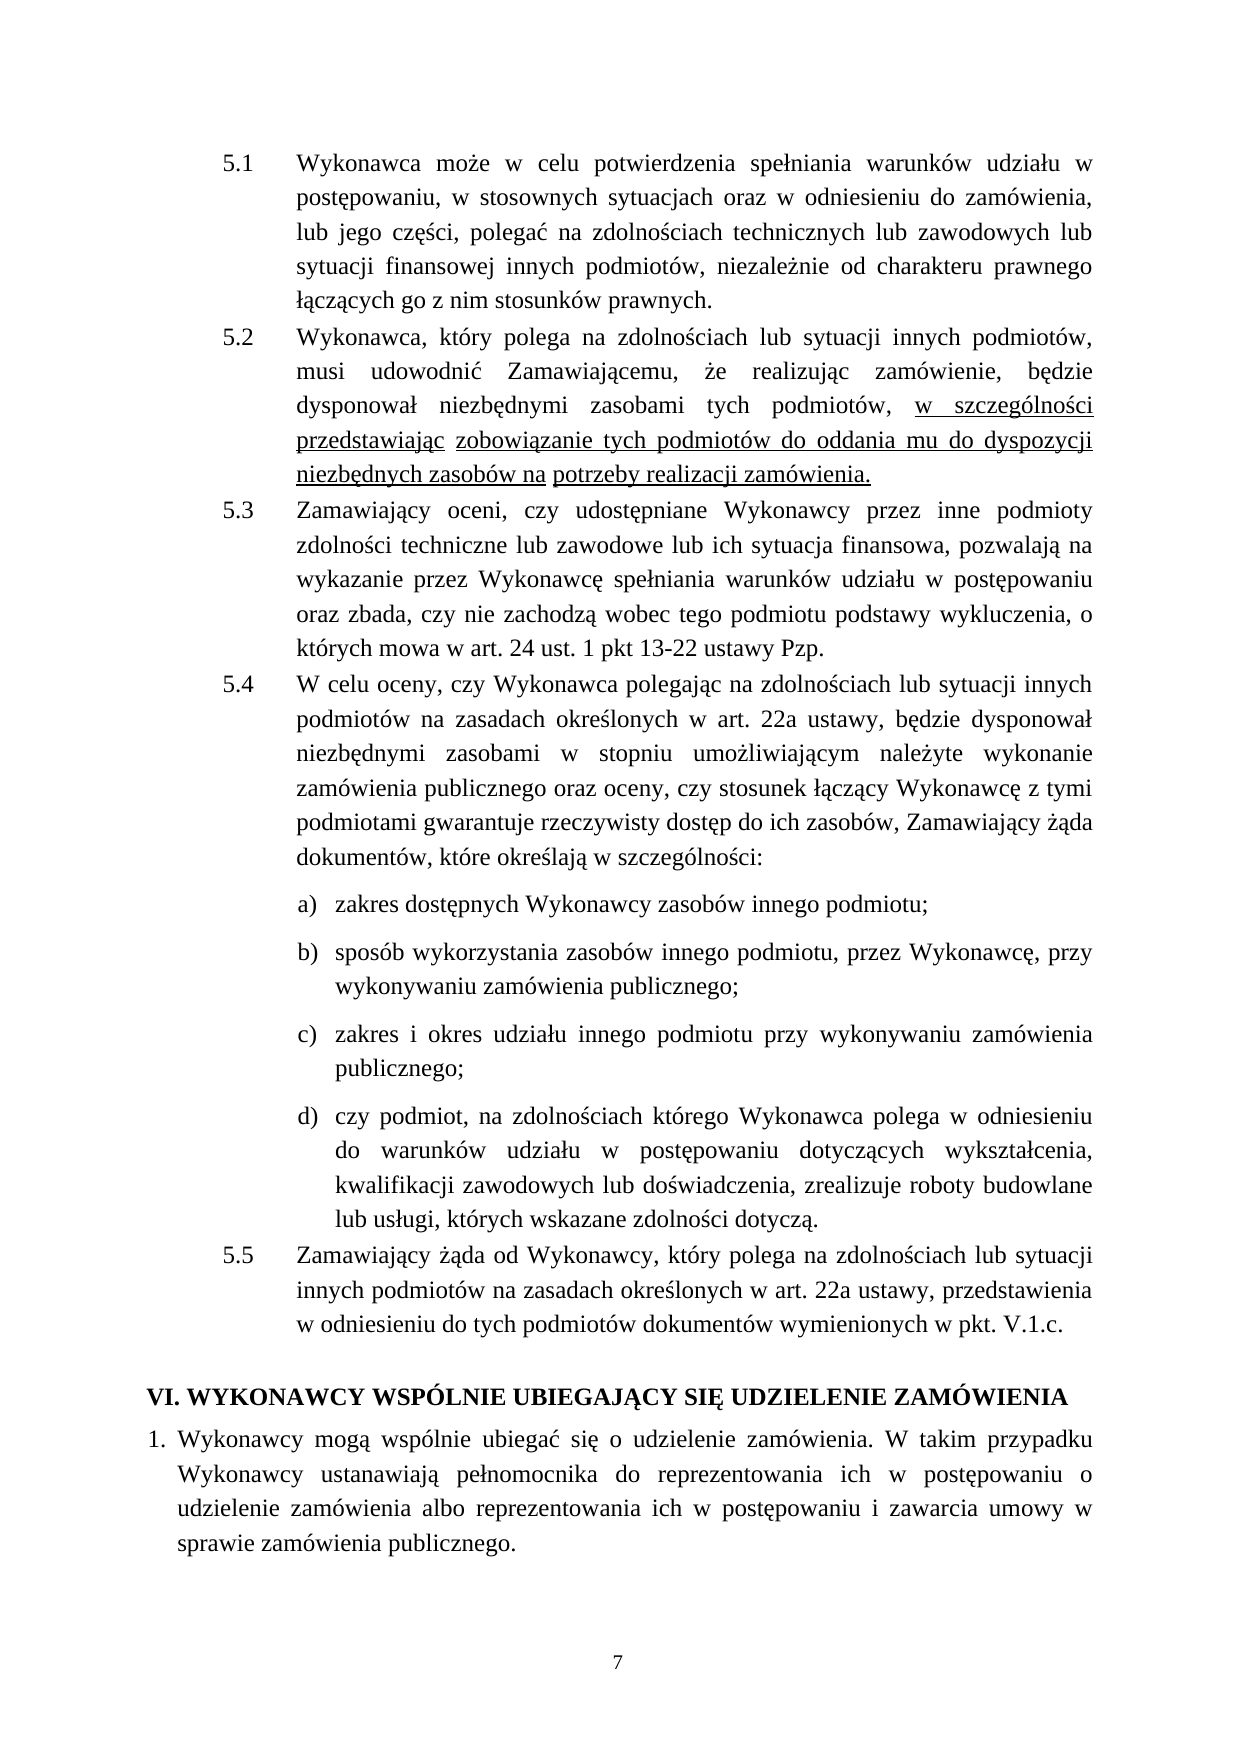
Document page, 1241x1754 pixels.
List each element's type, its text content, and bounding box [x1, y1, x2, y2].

list sposób wykorzystania zasobów innego podmiotu, przez Wykonawcę, przy wykonywaniu zamówienia publicznego; [297, 937, 1093, 1000]
list czy podmiot, na zdolnościach którego Wykonawca polega w odniesieniu do warunków udziału w postępowaniu dotyczących wykształcenia, kwalifikacji zawodowych lub doświadczenia, zrealizuje roboty budowlane lub usługi, których wskazane zdolności dotyczą. [297, 1101, 1093, 1233]
list Wykonawca, który polega na zdolnościach lub sytuacji innych podmiotów, musi udowodnić Zamawiającemu, że realizując zamówienie, będzie dysponował niezbędnymi zasobami tych podmiotów, w szczególności przedstawiając zobowiązanie tych podmiotów do oddania mu do dyspozycji niezbędnych zasobów na potrzeby realizacji zamówienia. [222, 322, 1093, 488]
subtitle VI. WYKONAWCY WSPÓLNIE UBIEGAJĄCY SIĘ UDZIELENIE ZAMÓWIENIA [146, 1382, 1094, 1411]
list zakres dostępnych Wykonawcy zasobów innego podmiotu; [297, 889, 1093, 918]
list Zamawiający żąda od Wykonawcy, który polega na zdolnościach lub sytuacji innych podmiotów na zasadach określonych w art. 22a ustawy, przedstawienia w odniesieniu do tych podmiotów dokumentów wymienionych w pkt. V.1.c. [222, 1240, 1093, 1338]
list Wykonawcy mogą wspólnie ubiegać się o udzielenie zamówienia. W takim przypadku Wykonawcy ustanawiają pełnomocnika do reprezentowania ich w postępowaniu o udzielenie zamówienia albo reprezentowania ich w postępowaniu i zawarcia umowy w sprawie zamówienia publicznego. [147, 1424, 1093, 1556]
list Zamawiający oceni, czy udostępniane Wykonawcy przez inne podmioty zdolności techniczne lub zawodowe lub ich sytuacja finansowa, pozwalają na wykazanie przez Wykonawcę spełniania warunków udziału w postępowaniu oraz zbada, czy nie zachodzą wobec tego podmiotu podstawy wykluczenia, o których mowa w art. 24 ust. 1 pkt 13-22 ustawy Pzp. [222, 495, 1093, 662]
list W celu oceny, czy Wykonawca polegając na zdolnościach lub sytuacji innych podmiotów na zasadach określonych w art. 22a ustawy, będzie dysponował niezbędnymi zasobami w stopniu umożliwiającym należyte wykonanie zamówienia publicznego oraz oceny, czy stosunek łączący Wykonawcę z tymi podmiotami gwarantuje rzeczywisty dostęp do ich zasobów, Zamawiający żąda dokumentów, które określają w szczególności: [222, 669, 1093, 870]
list zakres i okres udziału innego podmiotu przy wykonywaniu zamówienia publicznego; [297, 1019, 1093, 1082]
list Wykonawca może w celu potwierdzenia spełniania warunków udziału w postępowaniu, w stosownych sytuacjach oraz w odniesieniu do zamówienia, lub jego części, polegać na zdolnościach technicznych lub zawodowych lub sytuacji finansowej innych podmiotów, niezależnie od charakteru prawnego łączących go z nim stosunków prawnych. [222, 148, 1093, 314]
